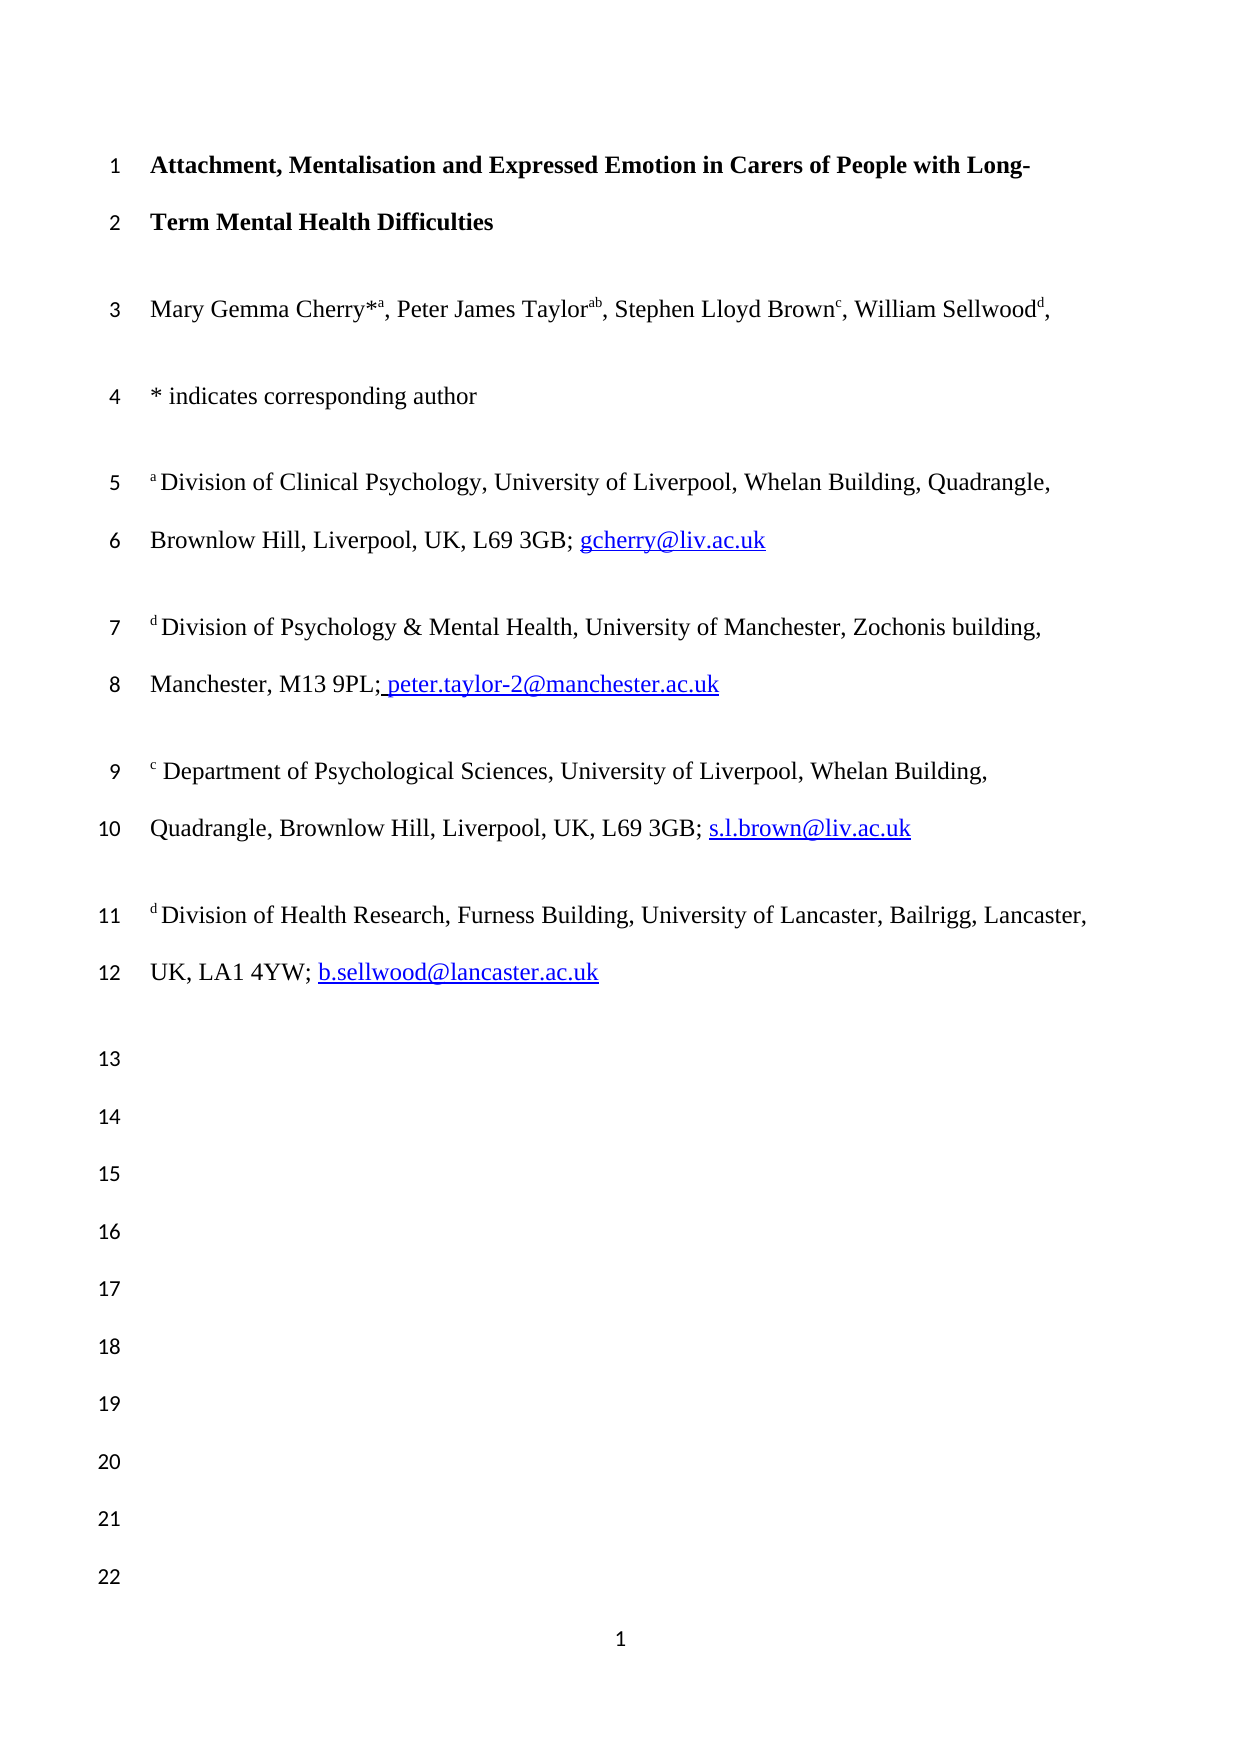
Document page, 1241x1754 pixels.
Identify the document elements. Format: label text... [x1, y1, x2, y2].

text * indicates corresponding author [150, 381, 1090, 409]
text c Department of Psychological Sciences, University of Liverpool, Whelan Building, Quadrangle, Brownlow Hill, Liverpool, UK, L69 3GB; s.l.brown@liv.ac.uk [150, 756, 1090, 842]
text a Division of Clinical Psychology, University of Liverpool, Whelan Building, Quadrangle, Brownlow Hill, Liverpool, UK, L69 3GB; gcherry@liv.ac.uk [150, 467, 1090, 554]
text d Division of Health Research, Furness Building, University of Lancaster, Bailrigg, Lancaster, UK, LA1 4YW; b.sellwood@lancaster.ac.uk [150, 900, 1090, 986]
text Attachment, Mentalisation and Expressed Emotion in Carers of People with Long-Term Mental Health Difficulties [150, 150, 1090, 236]
text Mary Gemma Cherry*a, Peter James Taylorab, Stephen Lloyd Brownc, William Sellwoodd, [150, 294, 1090, 323]
text d Division of Psychology & Mental Health, University of Manchester, Zochonis building, Manchester, M13 9PL; peter.taylor-2@manchester.ac.uk [150, 612, 1090, 698]
